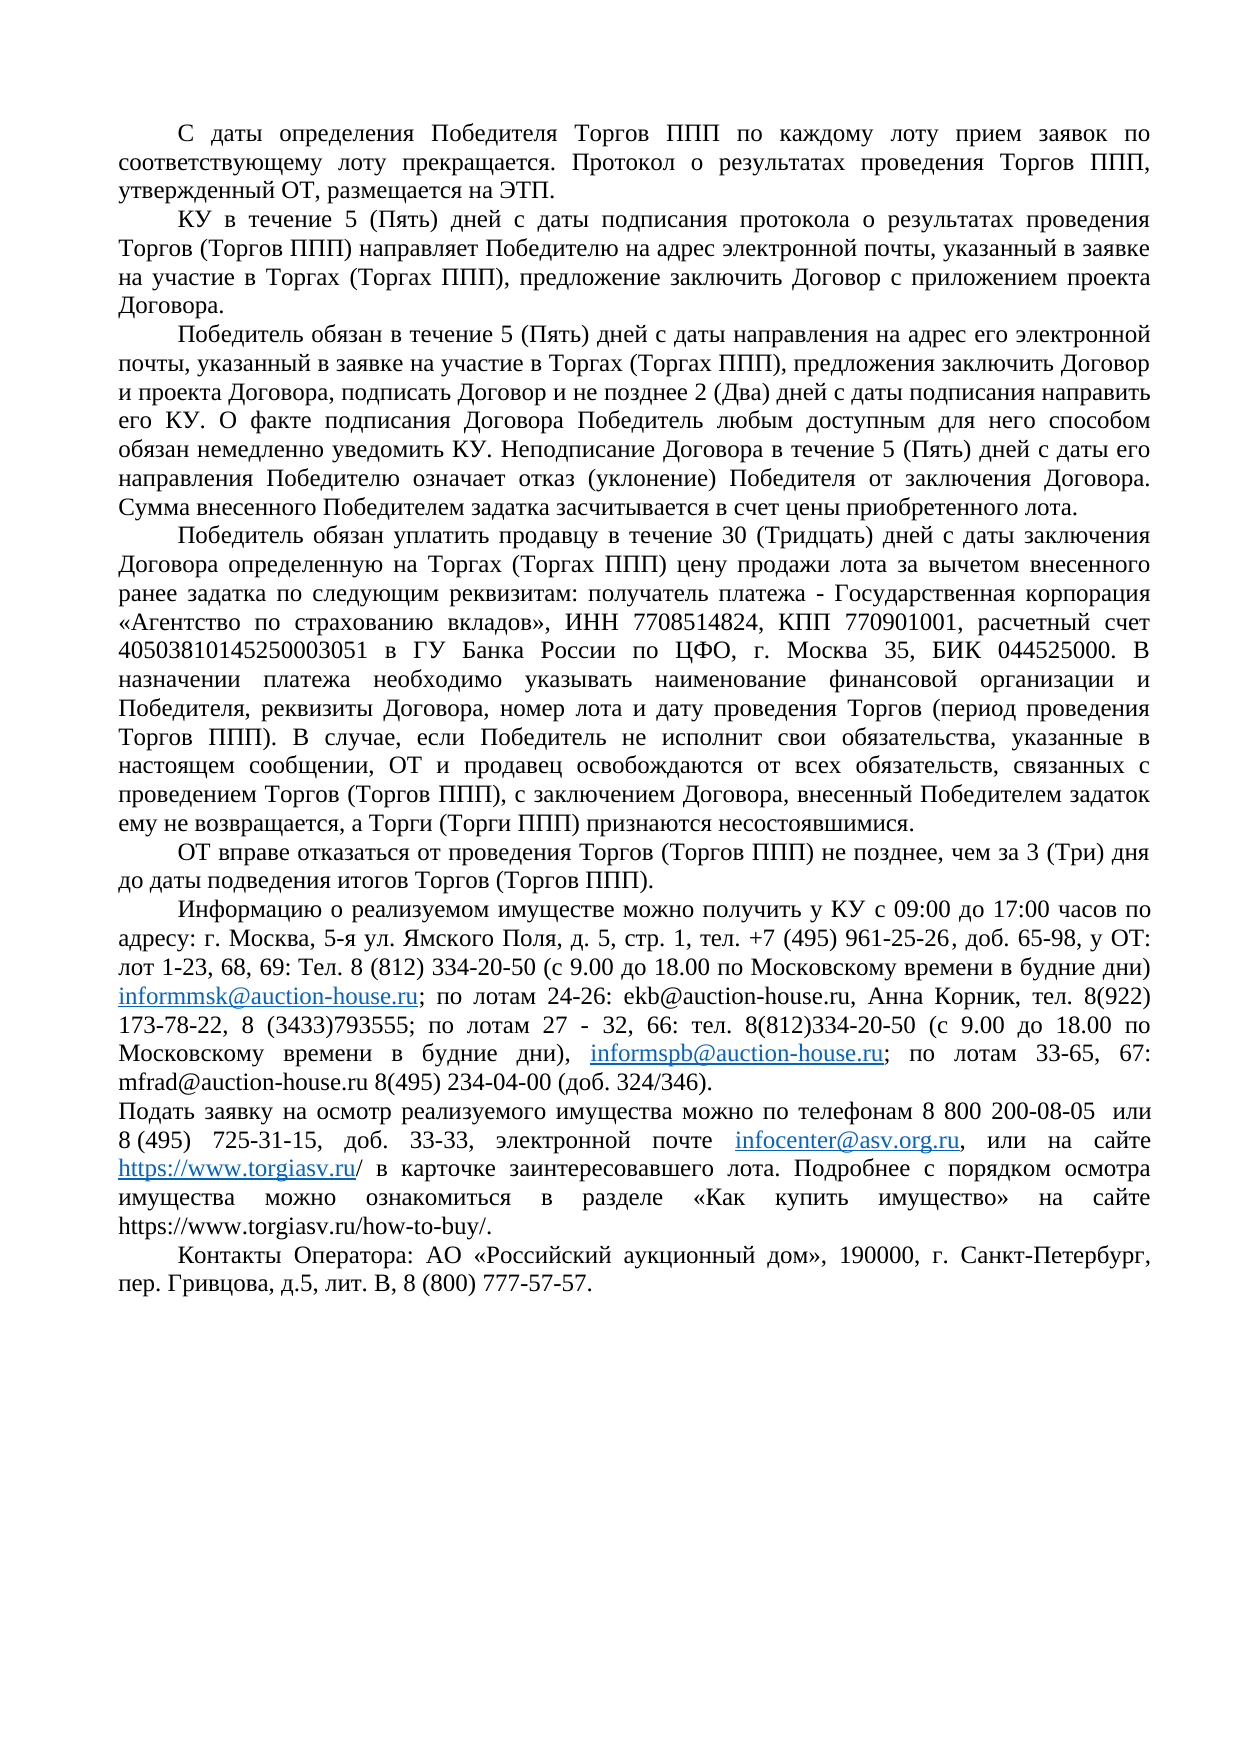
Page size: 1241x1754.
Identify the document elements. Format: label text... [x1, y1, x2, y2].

text КУ в течение 5 (Пять) дней с даты подписания протокола о результатах проведения Торгов (Торгов ППП) направляет Победителю на адрес электронной почты, указанный в заявке на участие в Торгах (Торгах ППП), предложение заключить Договор с приложением проекта Договора. [118, 204, 1151, 319]
text Победитель обязан в течение 5 (Пять) дней с даты направления на адрес его электронной почты, указанный в заявке на участие в Торгах (Торгах ППП), предложения заключить Договор и проекта Договора, подписать Договор и не позднее 2 (Два) дней с даты подписания направить его КУ. О факте подписания Договора Победитель любым доступным для него способом обязан немедленно уведомить КУ. Неподписание Договора в течение 5 (Пять) дней с даты его направления Победителю означает отказ (уклонение) Победителя от заключения Договора. Сумма внесенного Победителем задатка засчитывается в счет цены приобретенного лота. [118, 319, 1151, 521]
text Подать заявку на осмотр реализуемого имущества можно по телефонам 8 800 200-08-05 или 8 (495) 725-31-15, доб. 33-33, электронной почте infocenter@asv.org.ru, или на сайте https://www.torgiasv.ru/ в карточке заинтересовавшего лота. Подробнее с порядком осмотра имущества можно ознакомиться в разделе «Как купить имущество» на сайте https://www.torgiasv.ru/how-to-buy/. [118, 1096, 1151, 1240]
text Победитель обязан уплатить продавцу в течение 30 (Тридцать) дней с даты заключения Договора определенную на Торгах (Торгах ППП) цену продажи лота за вычетом внесенного ранее задатка по следующим реквизитам: получатель платежа - Государственная корпорация «Агентство по страхованию вкладов», ИНН 7708514824, КПП 770901001, расчетный счет 40503810145250003051 в ГУ Банка России по ЦФО, г. Москва 35, БИК 044525000. В назначении платежа необходимо указывать наименование финансовой организации и Победителя, реквизиты Договора, номер лота и дату проведения Торгов (период проведения Торгов ППП). В случае, если Победитель не исполнит свои обязательства, указанные в настоящем сообщении, ОТ и продавец освобождаются от всех обязательств, связанных с проведением Торгов (Торгов ППП), с заключением Договора, внесенный Победителем задаток ему не возвращается, а Торги (Торги ППП) признаются несостоявшимися. [118, 521, 1151, 837]
text ОТ вправе отказаться от проведения Торгов (Торгов ППП) не позднее, чем за 3 (Три) дня до даты подведения итогов Торгов (Торгов ППП). [118, 837, 1151, 894]
text Контакты Оператора: АО «Российский аукционный дом», 190000, г. Санкт-Петербург, пер. Гривцова, д.5, лит. В, 8 (800) 777-57-57. [118, 1240, 1151, 1297]
text С даты определения Победителя Торгов ППП по каждому лоту прием заявок по соответствующему лоту прекращается. Протокол о результатах проведения Торгов ППП, утвержденный ОТ, размещается на ЭТП. [118, 118, 1151, 204]
text Информацию о реализуемом имуществе можно получить у КУ с 09:00 до 17:00 часов по адресу: г. Москва, 5-я ул. Ямского Поля, д. 5, стр. 1, тел. +7 (495) 961-25-26, доб. 65-98, у ОТ: лот 1-23, 68, 69: Тел. 8 (812) 334-20-50 (с 9.00 до 18.00 по Московскому времени в будние дни) informmsk@auction-house.ru; по лотам 24-26: ekb@auction-house.ru, Анна Корник, тел. 8(922) 173-78-22, 8 (3433)793555; по лотам 27 - 32, 66: тел. 8(812)334-20-50 (с 9.00 до 18.00 по Московскому времени в будние дни), informspb@auction-house.ru; по лотам 33-65, 67: mfrad@auction-house.ru 8(495) 234-04-00 (доб. 324/346). [118, 894, 1151, 1096]
